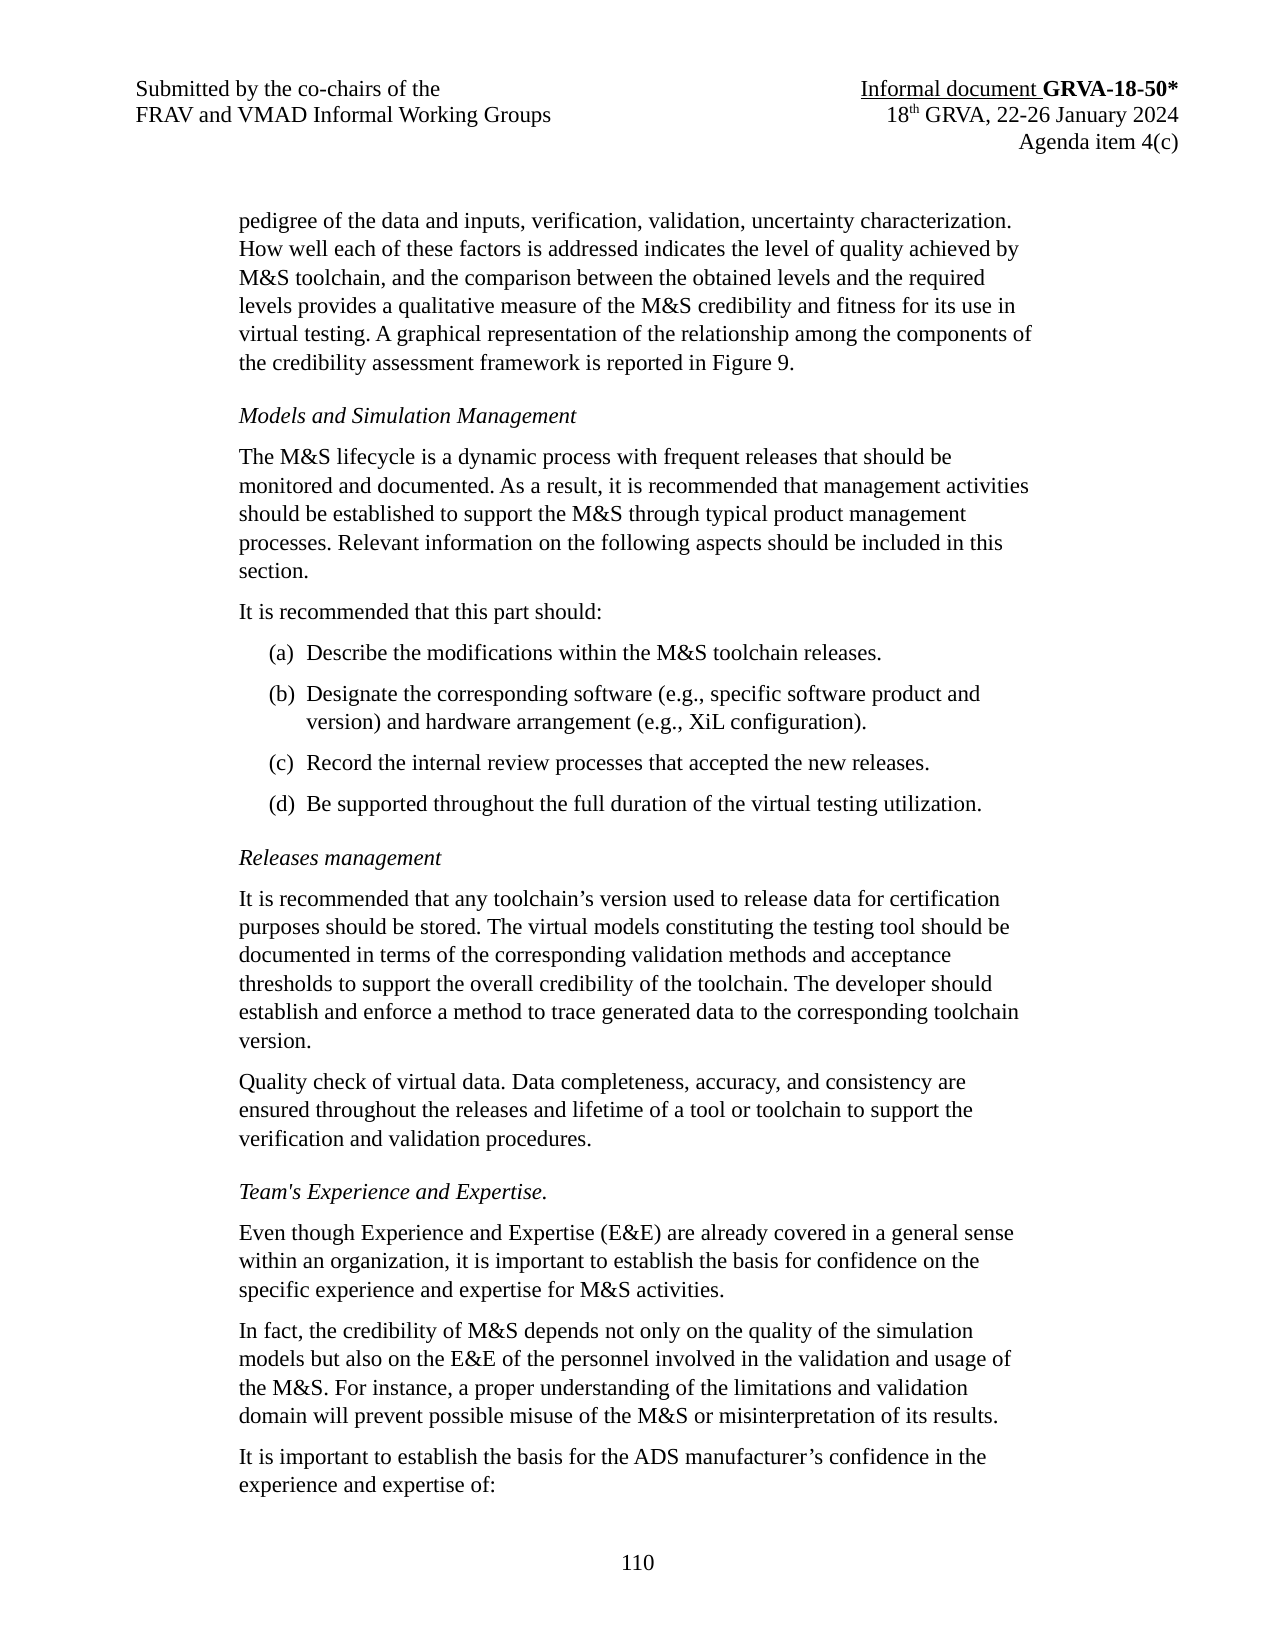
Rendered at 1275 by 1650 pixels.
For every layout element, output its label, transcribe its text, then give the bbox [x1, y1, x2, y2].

text (a) Describe the modifications within the M&S toolchain releases. [268, 639, 1036, 665]
text Even though Experience and Expertise (E&E) are already covered in a general sense within an organization, it is important to establish the basis for confidence on the specific experience and expertise for M&S activities. [238, 1219, 1036, 1302]
text (c) Record the internal review processes that accepted the new releases. [268, 749, 1036, 776]
text (d) Be supported throughout the full duration of the virtual testing utilization. [268, 790, 1036, 817]
text It is important to establish the basis for the ADS manufacturer’s confidence in the experience and expertise of: [238, 1443, 1036, 1498]
text It is recommended that this part should: [238, 598, 1036, 624]
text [238, 207, 1036, 375]
text Releases management [238, 844, 1036, 870]
text Quality check of virtual data. Data completeness, accuracy, and consistency are ensured throughout the releases and lifetime of a tool or toolchain to support the verification and validation procedures. [238, 1068, 1036, 1151]
text It is recommended that any toolchain’s version used to release data for certification purposes should be stored. The virtual models constituting the testing tool should be documented in terms of the corresponding validation methods and acceptance thresholds to support the overall credibility of the toolchain. The developer should establish and enforce a method to trace generated data to the corresponding toolchain version. [238, 884, 1036, 1053]
text (b) Designate the corresponding software (e.g., specific software product and version) and hardware arrangement (e.g., XiL configuration). [268, 680, 1036, 735]
text The M&S lifecycle is a dynamic process with frequent releases that should be monitored and documented. As a result, it is recommended that management activities should be established to support the M&S through typical product management processes. Relevant information on the following aspects should be included in this section. [238, 443, 1036, 583]
text Models and Simulation Management [238, 402, 1036, 429]
text In fact, the credibility of M&S depends not only on the quality of the simulation models but also on the E&E of the personnel involved in the validation and usage of the M&S. For instance, a proper understanding of the limitations and validation domain will prevent possible misuse of the M&S or misinterpretation of its results. [238, 1317, 1036, 1428]
text Team's Experience and Expertise. [238, 1178, 1036, 1204]
